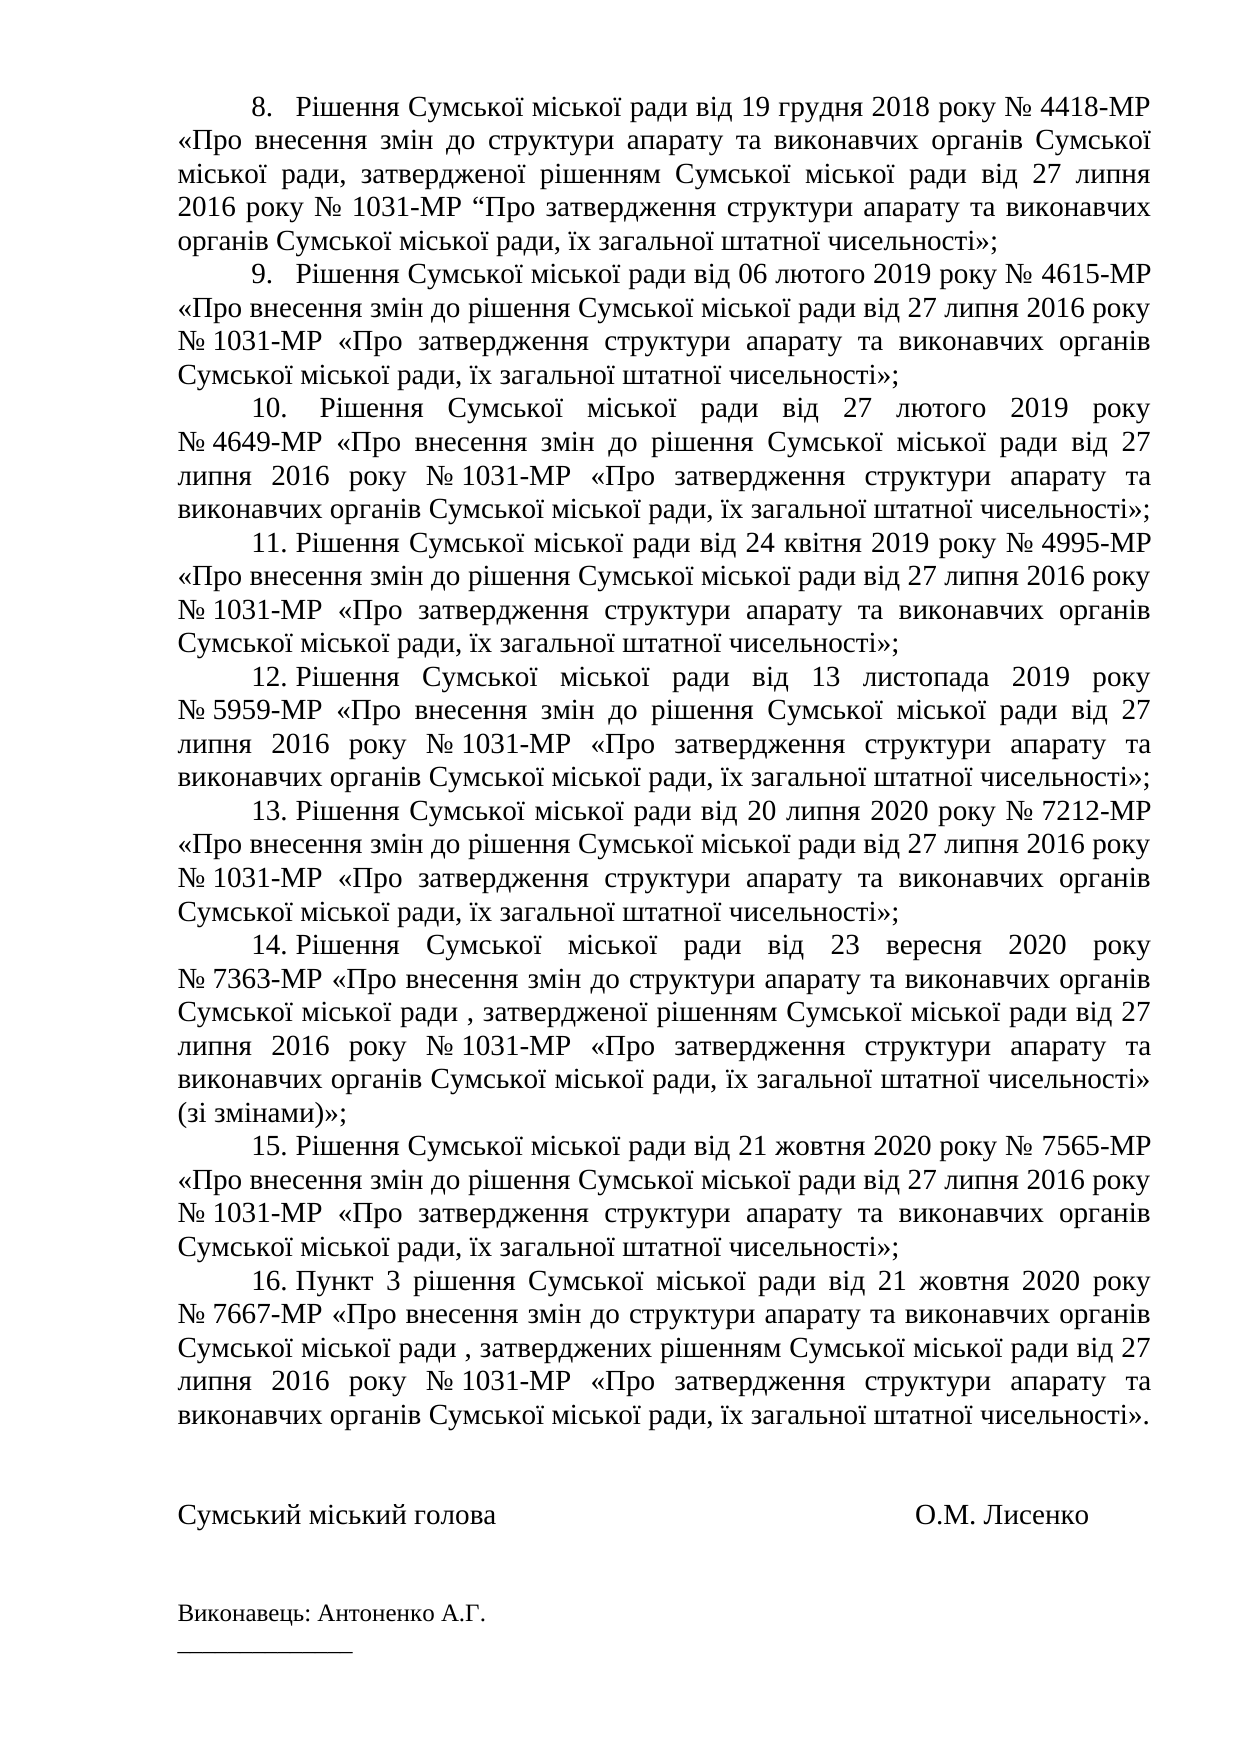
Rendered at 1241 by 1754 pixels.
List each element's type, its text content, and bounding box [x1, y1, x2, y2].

list Рішення Сумської міської ради від 21 жовтня 2020 року № 7565-МР «Про внесення змін до рішення Сумської міської ради від 27 липня 2016 року № 1031-МР «Про затвердження структури апарату та виконавчих органів Сумської міської ради, їх загальної штатної чисельності»; [177, 1128, 1152, 1263]
text Сумський міський голова О.М. Лисенко [177, 1497, 1152, 1531]
text Виконавець: Антоненко А.Г. [177, 1598, 1152, 1627]
list Рішення Сумської міської ради від 27 лютого 2019 року № 4649-МР «Про внесення змін до рішення Сумської міської ради від 27 липня 2016 року № 1031-МР «Про затвердження структури апарату та виконавчих органів Сумської міської ради, їх загальної штатної чисельності»; [177, 391, 1152, 525]
list Пункт 3 рішення Сумської міської ради від 21 жовтня 2020 року № 7667-МР «Про внесення змін до структури апарату та виконавчих органів Сумської міської ради , затверджених рішенням Сумської міської ради від 27 липня 2016 року № 1031-МР «Про затвердження структури апарату та виконавчих органів Сумської міської ради, їх загальної штатної чисельності». [177, 1263, 1152, 1430]
list Рішення Сумської міської ради від 23 вересня 2020 року № 7363-МР «Про внесення змін до структури апарату та виконавчих органів Сумської міської ради , затвердженої рішенням Сумської міської ради від 27 липня 2016 року № 1031-МР «Про затвердження структури апарату та виконавчих органів Сумської міської ради, їх загальної штатної чисельності» (зі змінами)»; [177, 927, 1152, 1128]
list Рішення Сумської міської ради від 19 грудня 2018 року № 4418-МР «Про внесення змін до структури апарату та виконавчих органів Сумської міської ради, затвердженої рішенням Сумської міської ради від 27 липня 2016 року № 1031-МР “Про затвердження структури апарату та виконавчих органів Сумської міської ради, їх загальної штатної чисельності»; [177, 89, 1152, 256]
list Рішення Сумської міської ради від 24 квітня 2019 року № 4995-МР «Про внесення змін до рішення Сумської міської ради від 27 липня 2016 року № 1031-МР «Про затвердження структури апарату та виконавчих органів Сумської міської ради, їх загальної штатної чисельності»; [177, 525, 1152, 659]
list Рішення Сумської міської ради від 13 листопада 2019 року № 5959-МР «Про внесення змін до рішення Сумської міської ради від 27 липня 2016 року № 1031-МР «Про затвердження структури апарату та виконавчих органів Сумської міської ради, їх загальної штатної чисельності»; [177, 659, 1152, 793]
list Рішення Сумської міської ради від 20 липня 2020 року № 7212-МР «Про внесення змін до рішення Сумської міської ради від 27 липня 2016 року № 1031-МР «Про затвердження структури апарату та виконавчих органів Сумської міської ради, їх загальної штатної чисельності»; [177, 793, 1152, 927]
list Рішення Сумської міської ради від 06 лютого 2019 року № 4615-МР «Про внесення змін до рішення Сумської міської ради від 27 липня 2016 року № 1031-МР «Про затвердження структури апарату та виконавчих органів Сумської міської ради, їх загальної штатної чисельності»; [177, 256, 1152, 391]
text ______________ [177, 1627, 1152, 1656]
